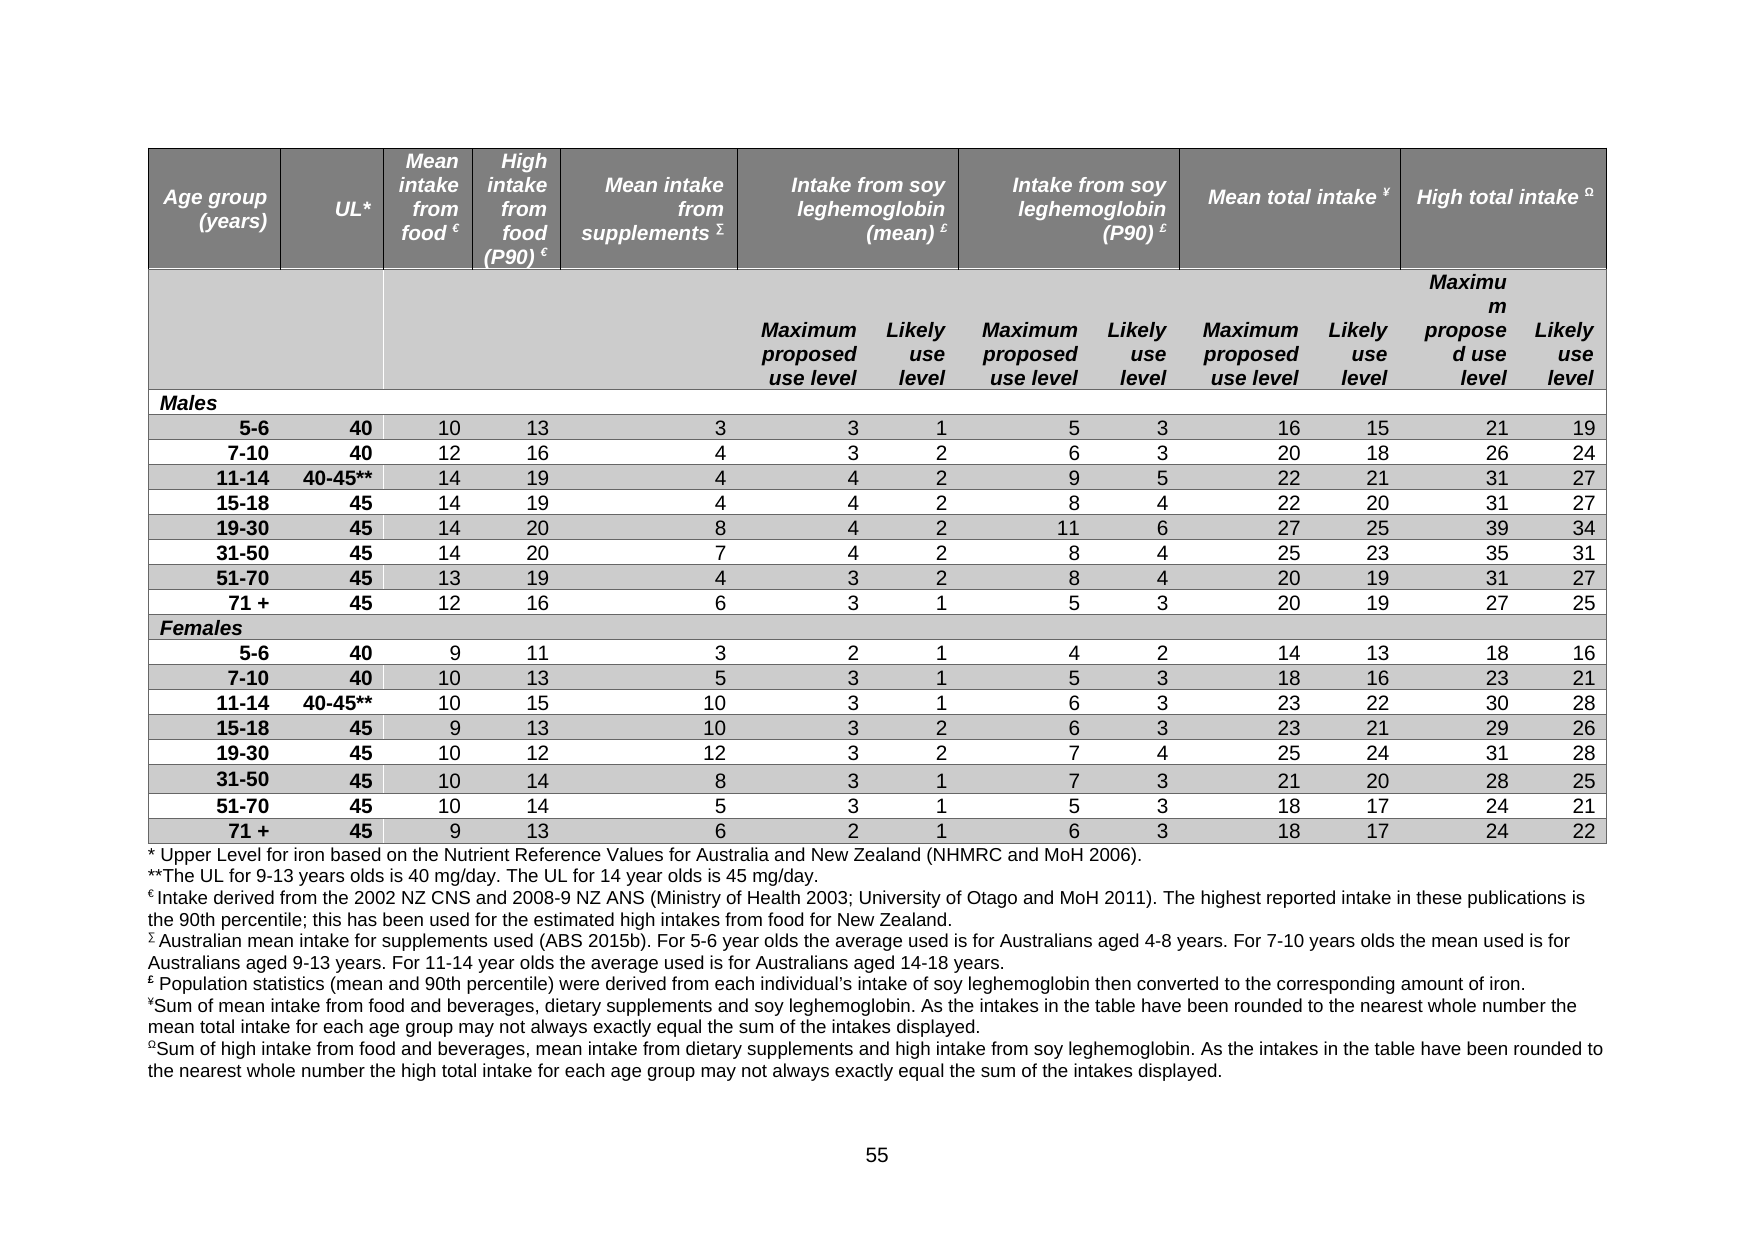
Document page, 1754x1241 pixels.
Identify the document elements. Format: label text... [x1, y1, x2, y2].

table_cell 18 [1179, 665, 1312, 689]
table_cell Maximum proposed use level [958, 270, 1091, 389]
text ∑ Australian mean intake for supplements used (ABS 2015b). For 5-6 year olds the average used is for Australians aged 4-8 years. For 7-10 years olds the mean used is for Australians aged 9-13 years. For 11-14 year olds the average used is for Australians aged 14-18 years. [148, 930, 1606, 973]
table_cell 19 [472, 465, 560, 489]
table_cell 18 [1312, 440, 1401, 464]
table_cell 2 [870, 540, 958, 564]
table_cell 4 [737, 465, 870, 489]
table_cell 28 [1520, 740, 1606, 764]
table_cell 4 [1091, 565, 1179, 589]
table_cell 22 [1520, 819, 1606, 843]
table_cell 6 [958, 440, 1091, 464]
table_cell 12 [560, 740, 737, 764]
table_cell 18 [1179, 794, 1312, 818]
table_cell 10 [384, 765, 472, 793]
table_cell 2 [870, 565, 958, 589]
table_cell 24 [1401, 794, 1520, 818]
table_cell 2 [737, 640, 870, 664]
table_cell 3 [737, 565, 870, 589]
table_cell 7-10 [149, 665, 280, 689]
table_cell 13 [384, 565, 472, 589]
table_cell Females [149, 615, 1179, 639]
table_cell 3 [560, 640, 737, 664]
table_cell 14 [384, 515, 472, 539]
table_cell 4 [560, 490, 737, 514]
table_cell 9 [384, 819, 472, 843]
table_cell 19-30 [149, 740, 280, 764]
table_cell 16 [472, 590, 560, 614]
table_cell 71 + [149, 590, 280, 614]
table_cell 10 [560, 690, 737, 714]
table_cell 16 [1312, 665, 1401, 689]
table_cell 3 [1091, 590, 1179, 614]
table_cell [384, 270, 472, 389]
table_cell 4 [737, 490, 870, 514]
table_cell 45 [280, 740, 383, 764]
table_cell 45 [280, 515, 383, 539]
table_cell 15 [472, 690, 560, 714]
table_header Mean total intake ¥ [1180, 149, 1400, 268]
table_cell 5 [560, 794, 737, 818]
table_cell Likely use level [1312, 270, 1401, 389]
table_cell [1520, 615, 1606, 639]
table_cell 19 [472, 490, 560, 514]
table_cell [1312, 615, 1401, 639]
table_cell 8 [958, 540, 1091, 564]
table_cell 13 [1312, 640, 1401, 664]
table_cell 6 [958, 819, 1091, 843]
table_cell 21 [1312, 465, 1401, 489]
table_cell 7 [958, 740, 1091, 764]
table_cell 20 [1312, 765, 1401, 793]
table_cell 14 [384, 465, 472, 489]
table_cell 45 [280, 715, 383, 739]
table_cell 1 [870, 819, 958, 843]
table_cell 40 [280, 440, 383, 464]
table_cell 20 [1179, 440, 1312, 464]
table_cell 16 [472, 440, 560, 464]
table_cell 45 [280, 819, 383, 843]
table_cell [472, 270, 560, 389]
table_cell 5 [958, 415, 1091, 439]
table_cell 45 [280, 565, 383, 589]
table_cell 4 [1091, 490, 1179, 514]
table_cell 6 [958, 690, 1091, 714]
table_cell 3 [560, 415, 737, 439]
table_cell 12 [384, 440, 472, 464]
table_cell 8 [958, 565, 1091, 589]
table_header UL* [281, 149, 383, 268]
table_cell 9 [384, 640, 472, 664]
table_cell 31 [1401, 465, 1520, 489]
table_cell 10 [384, 665, 472, 689]
table_cell 5-6 [149, 415, 280, 439]
table_header Mean intake from supplements ∑ [561, 149, 737, 268]
table_cell 2 [870, 715, 958, 739]
table_cell 31 [1520, 540, 1606, 564]
table_cell 15-18 [149, 490, 280, 514]
table_cell 20 [472, 515, 560, 539]
table_cell 35 [1401, 540, 1520, 564]
table_cell [560, 270, 737, 389]
table_cell 25 [1179, 540, 1312, 564]
table_cell 3 [737, 690, 870, 714]
table_cell 3 [1091, 665, 1179, 689]
table_cell 40 [280, 640, 383, 664]
table_cell Likely use level [1091, 270, 1179, 389]
table_cell Likely use level [1520, 270, 1606, 389]
table_cell 28 [1401, 765, 1520, 793]
text £ Population statistics (mean and 90th percentile) were derived from each individual’s intake of soy leghemoglobin then converted to the corresponding amount of iron. [148, 973, 1606, 995]
table_cell 2 [870, 465, 958, 489]
table_cell 23 [1179, 690, 1312, 714]
table_cell 6 [958, 715, 1091, 739]
table_cell 27 [1520, 490, 1606, 514]
table_cell 15-18 [149, 715, 280, 739]
table_cell 11-14 [149, 465, 280, 489]
table_cell 21 [1520, 665, 1606, 689]
table_cell 12 [384, 590, 472, 614]
table_header High intake from food (P90) € [473, 149, 560, 268]
table_cell 3 [1091, 819, 1179, 843]
table_cell 3 [737, 590, 870, 614]
table_cell 7 [560, 540, 737, 564]
table_cell 14 [1179, 640, 1312, 664]
table_cell 11-14 [149, 690, 280, 714]
table_cell 3 [737, 715, 870, 739]
table_cell 45 [280, 794, 383, 818]
table_cell 51-70 [149, 565, 280, 589]
table_cell 3 [737, 415, 870, 439]
table_cell 1 [870, 690, 958, 714]
table_cell 3 [1091, 690, 1179, 714]
table_cell 2 [1091, 640, 1179, 664]
table_cell 27 [1520, 465, 1606, 489]
table_cell 22 [1179, 490, 1312, 514]
table_cell 3 [1091, 794, 1179, 818]
table_cell 45 [280, 590, 383, 614]
table_cell 11 [472, 640, 560, 664]
table_cell 10 [384, 415, 472, 439]
table_cell 1 [870, 590, 958, 614]
table_cell 31 [1401, 490, 1520, 514]
table_cell 20 [472, 540, 560, 564]
table_cell 31-50 [149, 540, 280, 564]
table_cell 31-50 [149, 765, 280, 793]
table_cell 28 [1520, 690, 1606, 714]
text ¥Sum of mean intake from food and beverages, dietary supplements and soy leghemoglobin. As the intakes in the table have been rounded to the nearest whole number the mean total intake for each age group may not always exactly equal the sum of the intakes displayed. [148, 995, 1606, 1038]
table_cell 4 [737, 515, 870, 539]
table_cell Maximum proposed use level [1401, 270, 1520, 389]
table_cell 3 [737, 665, 870, 689]
table_cell 45 [280, 490, 383, 514]
table_cell 2 [870, 740, 958, 764]
table_cell 17 [1312, 794, 1401, 818]
table_cell 12 [472, 740, 560, 764]
table_cell 8 [958, 490, 1091, 514]
table_cell 6 [560, 590, 737, 614]
table_cell 24 [1312, 740, 1401, 764]
table_cell 18 [1179, 819, 1312, 843]
table_cell 4 [560, 465, 737, 489]
table_cell 19 [1312, 565, 1401, 589]
table_cell 24 [1401, 819, 1520, 843]
table_cell 5 [958, 794, 1091, 818]
table_cell 27 [1179, 515, 1312, 539]
table_cell 31 [1401, 565, 1520, 589]
table_cell 2 [870, 490, 958, 514]
table_cell 13 [472, 819, 560, 843]
table_cell 14 [384, 540, 472, 564]
table_cell [149, 270, 280, 389]
table_cell 5 [560, 665, 737, 689]
table_cell 19 [472, 565, 560, 589]
table_cell 3 [737, 794, 870, 818]
table_cell 40 [280, 665, 383, 689]
table_cell 45 [280, 765, 383, 793]
table_cell 4 [737, 540, 870, 564]
table_cell 5-6 [149, 640, 280, 664]
table_cell 3 [1091, 765, 1179, 793]
table_cell [280, 270, 383, 389]
table_cell 51-70 [149, 794, 280, 818]
table_cell 14 [472, 765, 560, 793]
table_cell Likely use level [870, 270, 958, 389]
table_cell 14 [472, 794, 560, 818]
table_cell 6 [1091, 515, 1179, 539]
text ΩSum of high intake from food and beverages, mean intake from dietary supplements and high intake from soy leghemoglobin. As the intakes in the table have been rounded to the nearest whole number the high total intake for each age group may not always exactly equal the sum of the intakes displayed. [148, 1038, 1606, 1081]
table_header Mean intake from food € [384, 149, 472, 268]
table_cell 26 [1401, 440, 1520, 464]
table_cell 5 [958, 590, 1091, 614]
table_cell 34 [1520, 515, 1606, 539]
table_header Age group (years) [149, 149, 280, 268]
table_cell 8 [560, 765, 737, 793]
table_cell 11 [958, 515, 1091, 539]
text * Upper Level for iron based on the Nutrient Reference Values for Australia and New Zealand (NHMRC and MoH 2006). [148, 844, 1606, 865]
table_cell Maximum proposed use level [1179, 270, 1312, 389]
table_cell 7-10 [149, 440, 280, 464]
table_cell 29 [1401, 715, 1520, 739]
table_cell Males [149, 390, 1606, 414]
table_cell 25 [1312, 515, 1401, 539]
table_cell 20 [1179, 590, 1312, 614]
table_cell 1 [870, 415, 958, 439]
table_cell 10 [560, 715, 737, 739]
text **The UL for 9-13 years olds is 40 mg/day. The UL for 14 year olds is 45 mg/day. [148, 865, 1606, 887]
table_cell 21 [1401, 415, 1520, 439]
table_cell 3 [1091, 715, 1179, 739]
table_cell 19 [1312, 590, 1401, 614]
table_cell 2 [870, 515, 958, 539]
table_cell 13 [472, 665, 560, 689]
table_cell 21 [1179, 765, 1312, 793]
table_cell 21 [1520, 794, 1606, 818]
table_cell 7 [958, 765, 1091, 793]
table_cell 9 [958, 465, 1091, 489]
table_cell 40-45** [280, 465, 383, 489]
table_cell 1 [870, 794, 958, 818]
table_cell 1 [870, 665, 958, 689]
table_cell 3 [737, 765, 870, 793]
table_cell 4 [1091, 540, 1179, 564]
table_cell 5 [958, 665, 1091, 689]
table_cell 23 [1179, 715, 1312, 739]
table_cell 3 [737, 740, 870, 764]
table_cell 21 [1312, 715, 1401, 739]
table_cell 1 [870, 765, 958, 793]
table_cell 26 [1520, 715, 1606, 739]
table_cell 8 [560, 515, 737, 539]
table_cell 10 [384, 740, 472, 764]
table_cell 4 [958, 640, 1091, 664]
table_cell 14 [384, 490, 472, 514]
table_cell 1 [870, 640, 958, 664]
table_cell 4 [560, 565, 737, 589]
table_cell Maximum proposed use level [737, 270, 870, 389]
table_cell 19 [1520, 415, 1606, 439]
table_cell 27 [1520, 565, 1606, 589]
table_cell 3 [737, 440, 870, 464]
table_cell 22 [1312, 690, 1401, 714]
table_cell 2 [737, 819, 870, 843]
table_cell 10 [384, 690, 472, 714]
table_cell 40 [280, 415, 383, 439]
table_cell 16 [1179, 415, 1312, 439]
table_cell 13 [472, 415, 560, 439]
table_cell 9 [384, 715, 472, 739]
table_cell 71 + [149, 819, 280, 843]
table_cell 19-30 [149, 515, 280, 539]
table_header Intake from soy leghemoglobin (P90) £ [959, 149, 1179, 268]
table_cell 23 [1312, 540, 1401, 564]
table_cell 25 [1520, 765, 1606, 793]
table_cell 18 [1401, 640, 1520, 664]
table_cell 45 [280, 540, 383, 564]
table_cell 25 [1179, 740, 1312, 764]
table_cell 16 [1520, 640, 1606, 664]
table_cell 3 [1091, 415, 1179, 439]
table_cell 22 [1179, 465, 1312, 489]
table_cell 39 [1401, 515, 1520, 539]
table_cell [1401, 615, 1520, 639]
text € Intake derived from the 2002 NZ CNS and 2008-9 NZ ANS (Ministry of Health 2003; University of Otago and MoH 2011). The highest reported intake in these publications is the 90th percentile; this has been used for the estimated high intakes from food for New Zealand. [148, 887, 1606, 930]
table_cell 30 [1401, 690, 1520, 714]
table_cell 24 [1520, 440, 1606, 464]
table_cell 27 [1401, 590, 1520, 614]
table_cell 10 [384, 794, 472, 818]
table_cell 4 [1091, 740, 1179, 764]
table_cell 23 [1401, 665, 1520, 689]
table_cell 13 [472, 715, 560, 739]
table_cell 20 [1312, 490, 1401, 514]
table_cell 4 [560, 440, 737, 464]
table_header High total intake Ω [1401, 149, 1606, 268]
table_cell [1179, 615, 1312, 639]
table_cell 5 [1091, 465, 1179, 489]
table_cell 25 [1520, 590, 1606, 614]
table_cell 6 [560, 819, 737, 843]
table_cell 3 [1091, 440, 1179, 464]
table_cell 20 [1179, 565, 1312, 589]
table_cell 40-45** [280, 690, 383, 714]
table_cell 2 [870, 440, 958, 464]
table_cell 31 [1401, 740, 1520, 764]
table_header Intake from soy leghemoglobin (mean) £ [738, 149, 958, 268]
table_cell 17 [1312, 819, 1401, 843]
table_cell 15 [1312, 415, 1401, 439]
